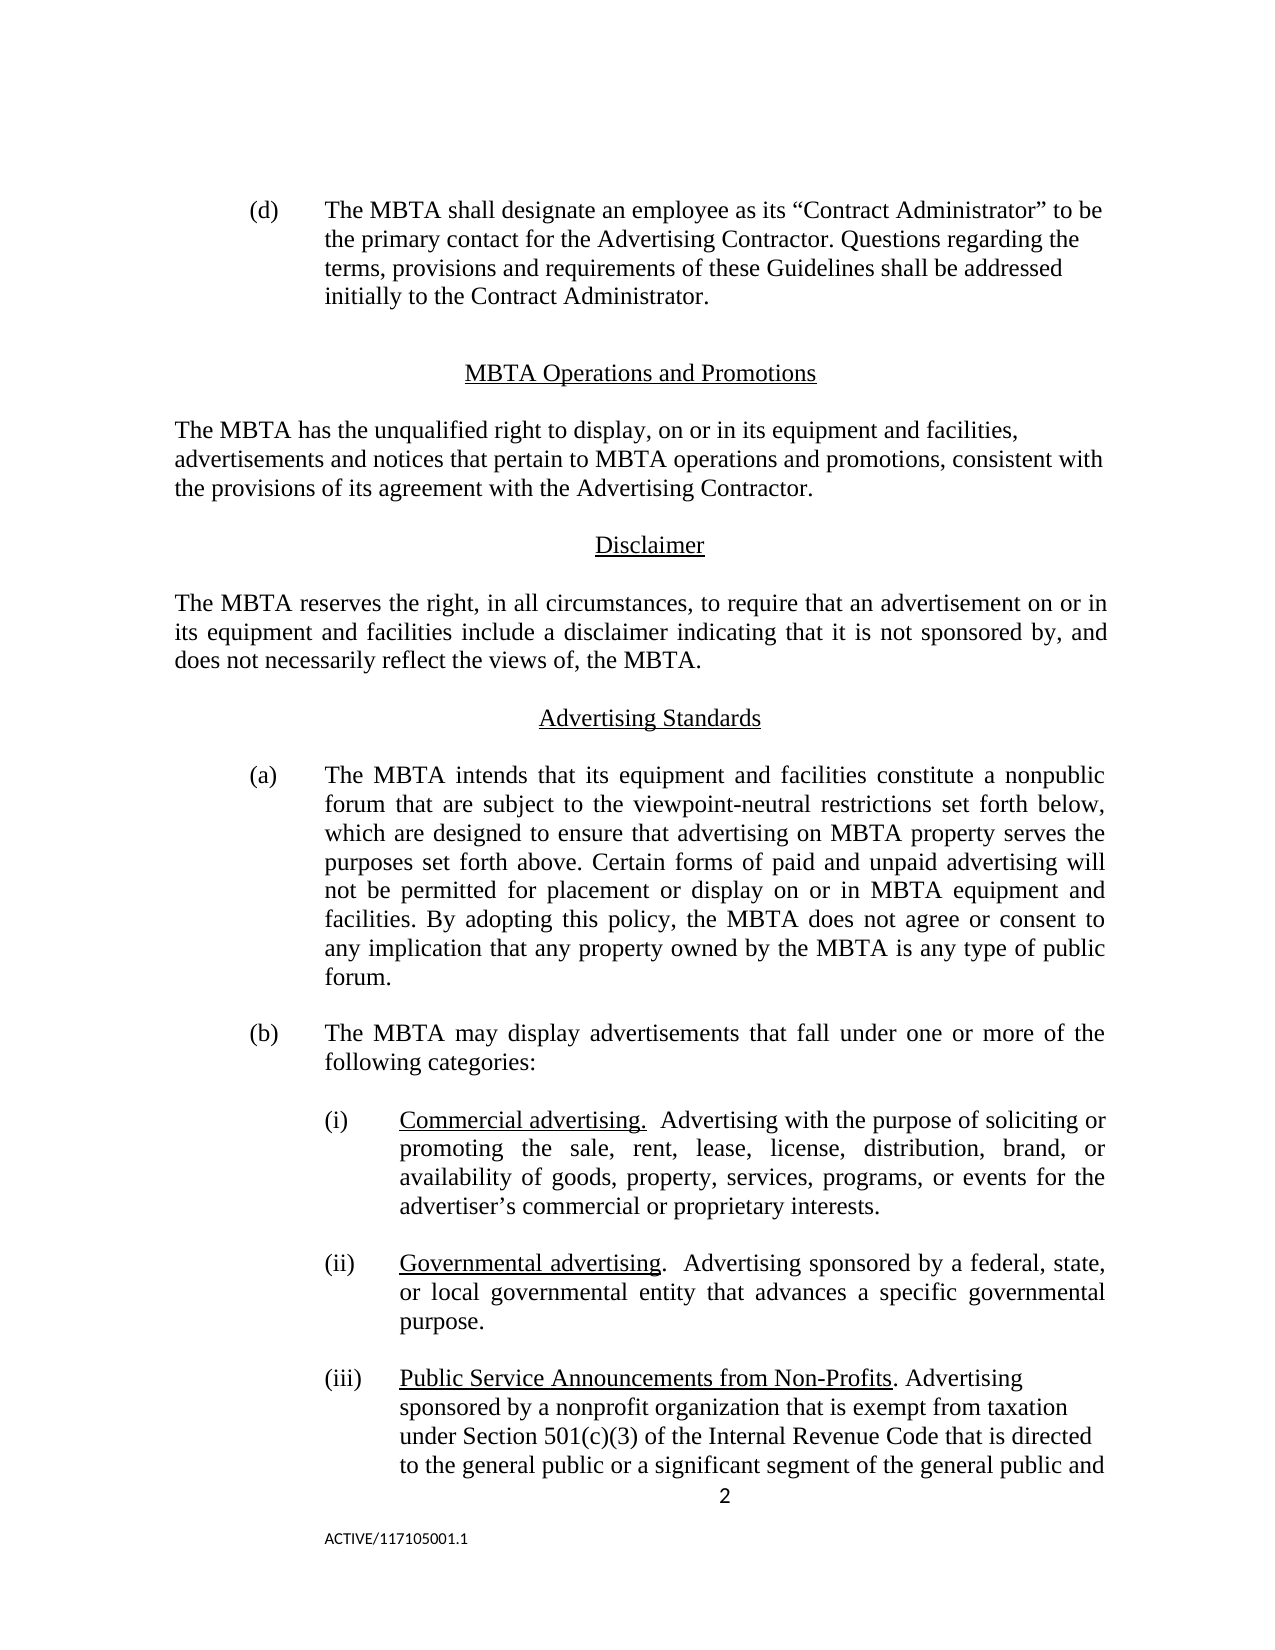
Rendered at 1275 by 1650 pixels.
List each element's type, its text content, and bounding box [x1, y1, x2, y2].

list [324, 1363, 1106, 1478]
list Commercial advertising. Advertising with the purpose of soliciting or promoting the sale, rent, lease, license, distribution, brand, or availability of goods, property, services, programs, or events for the advertiser’s commercial or proprietary interests. [324, 1105, 1106, 1220]
text The MBTA has the unqualified right to display, on or in its equipment and facilities, advertisements and notices that pertain to MBTA operations and promotions, consistent with the provisions of its agreement with the Advertising Contractor. [174, 415, 1119, 502]
list The MBTA may display advertisements that fall under one or more of the following categories: [249, 1018, 1106, 1076]
text Disclaimer [174, 530, 1125, 559]
list The MBTA intends that its equipment and facilities constitute a nonpublic forum that are subject to the viewpoint-neutral restrictions set forth below, which are designed to ensure that advertising on MBTA property serves the purposes set forth above. Certain forms of paid and unpaid advertising will not be permitted for placement or display on or in MBTA equipment and facilities. By adopting this policy, the MBTA does not agree or consent to any implication that any property owned by the MBTA is any type of public forum. [249, 760, 1106, 1018]
list The MBTA shall designate an employee as its “Contract Administrator” to be the primary contact for the Advertising Contractor. Questions regarding the terms, provisions and requirements of these Guidelines shall be addressed initially to the Contract Administrator. [249, 195, 1125, 310]
list Governmental advertising. Advertising sponsored by a federal, state, or local governmental entity that advances a specific governmental purpose. [324, 1248, 1106, 1335]
text Advertising Standards [174, 703, 1125, 732]
text The MBTA reserves the right, in all circumstances, to require that an advertisement on or in its equipment and facilities include a disclaimer indicating that it is not sponsored by, and does not necessarily reflect the views of, the MBTA. [174, 588, 1108, 674]
text MBTA Operations and Promotions [174, 358, 1106, 387]
